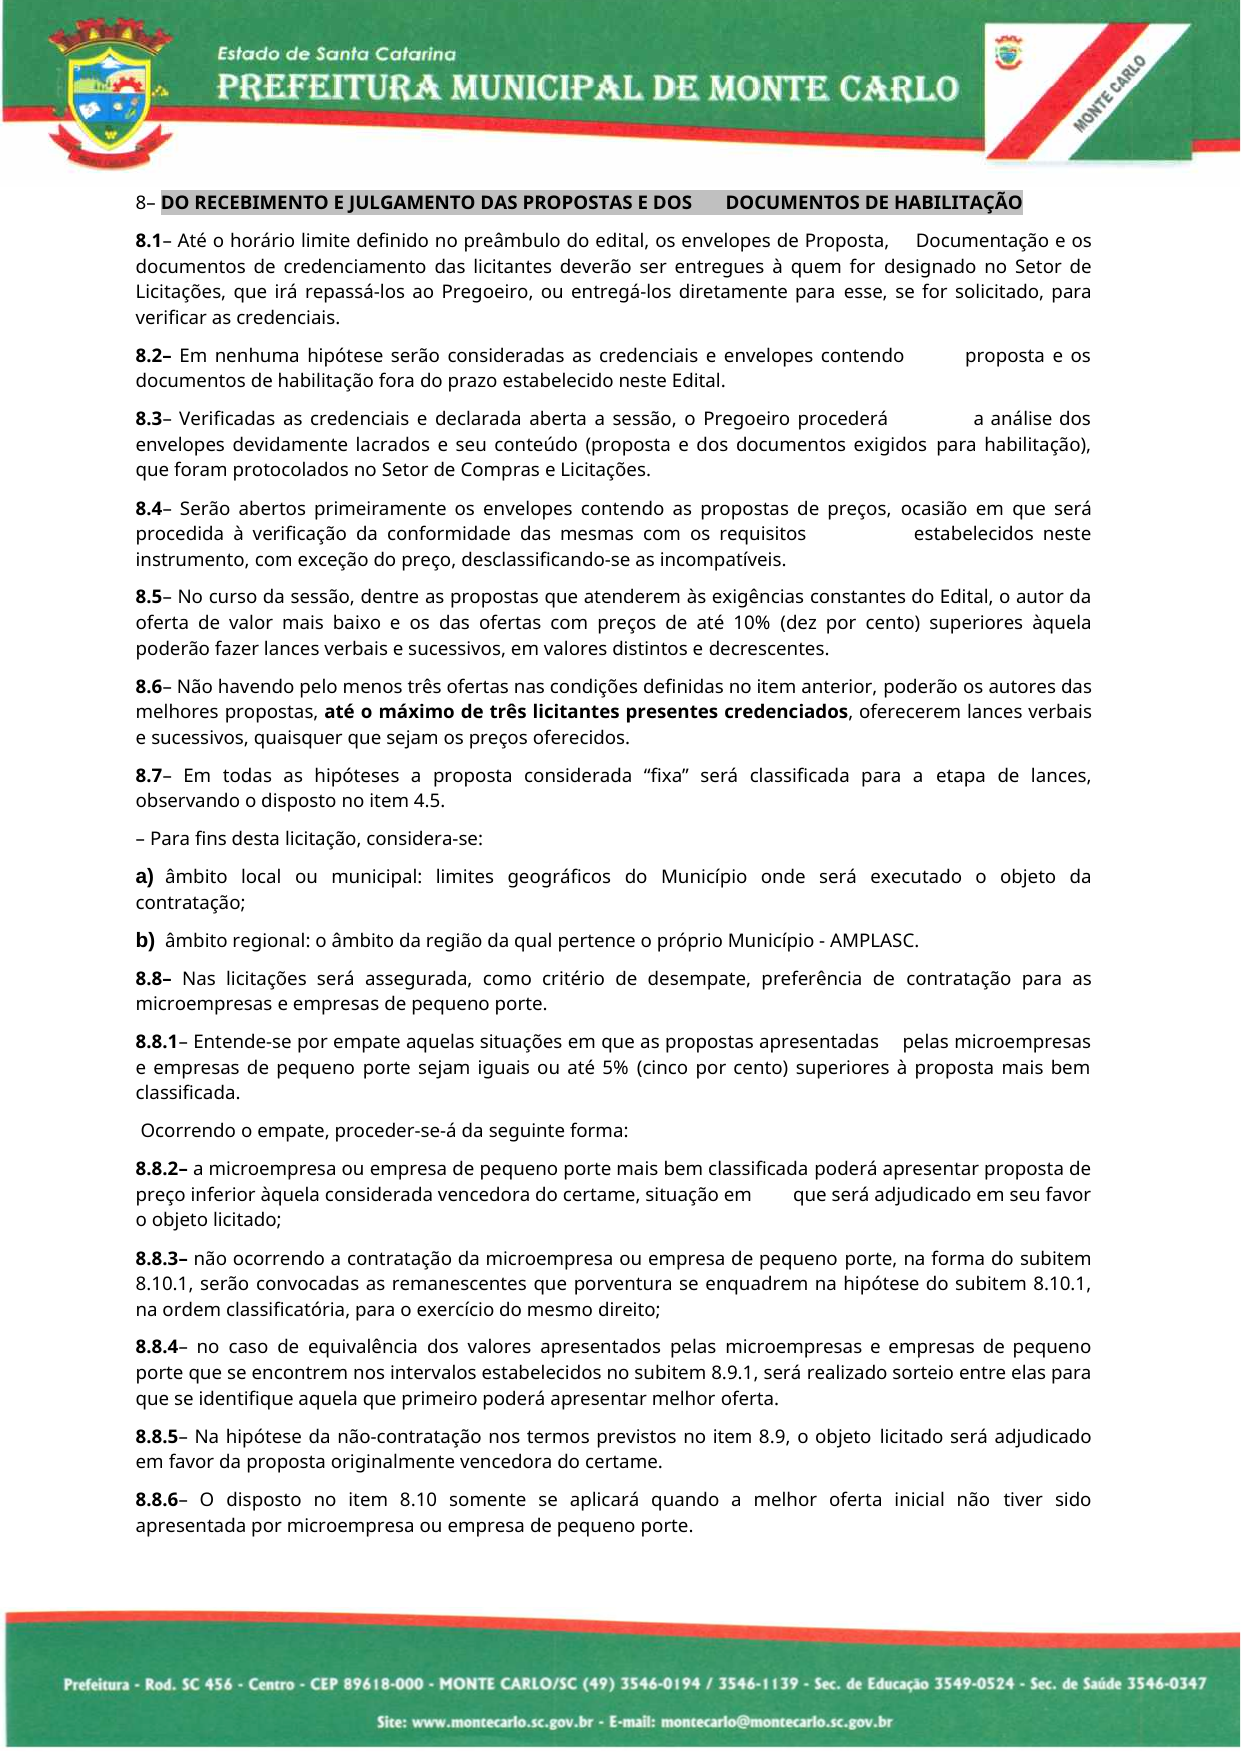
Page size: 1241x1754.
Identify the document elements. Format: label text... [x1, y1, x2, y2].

text 8.8– Nas licitações será assegurada, como critério de desempate, preferência de contratação para as microempresas e empresas de pequeno porte. [135, 965, 1092, 1016]
picture [0, 0, 1241, 187]
text – Para fins desta licitação, considera-se: [135, 826, 1105, 851]
text 8.8.5– Na hipótese da não-contratação nos termos previstos no item 8.9, o objeto licitado será adjudicado em favor da proposta originalmente vencedora do certame. [135, 1423, 1092, 1474]
text 8.7– Em todas as hipóteses a proposta considerada “fixa” será classificada para a etapa de lances, observando o disposto no item 4.5. [135, 762, 1091, 813]
picture [0, 1607, 1241, 1752]
text 8.8.3– não ocorrendo a contratação da microempresa ou empresa de pequeno porte, na forma do subitem 8.10.1, serão convocadas as remanescentes que porventura se enquadrem na hipótese do subitem 8.10.1, na ordem classificatória, para o exercício do mesmo direito; [135, 1245, 1091, 1321]
text 8.4– Serão abertos primeiramente os envelopes contendo as propostas de preços, ocasião em que será procedida à verificação da conformidade das mesmas com os requisitos estabelecidos neste instrumento, com exceção do preço, desclassificando-se as incompatíveis. [135, 495, 1092, 571]
text 8.3– Verificadas as credenciais e declarada aberta a sessão, o Pregoeiro procederá a análise dos envelopes devidamente lacrados e seu conteúdo (proposta e dos documentos exigidos para habilitação), que foram protocolados no Setor de Compras e Licitações. [135, 406, 1091, 482]
list âmbito local ou municipal: limites geográficos do Município onde será executado o objeto da contratação; [135, 863, 1092, 914]
subtitle âmbito regional: o âmbito da região da qual pertence o próprio Município - AMPLASC. [135, 927, 1092, 953]
text 8.5– No curso da sessão, dentre as propostas que atenderem às exigências constantes do Edital, o autor da oferta de valor mais baixo e os das ofertas com preços de até 10% (dez por cento) superiores àquela poderão fazer lances verbais e sucessivos, em valores distintos e decrescentes. [135, 584, 1092, 660]
text 8.8.6– O disposto no item 8.10 somente se aplicará quando a melhor oferta inicial não tiver sido apresentada por microempresa ou empresa de pequeno porte. [135, 1486, 1091, 1537]
text Ocorrendo o empate, proceder-se-á da seguinte forma: [135, 1118, 1105, 1143]
text 8.2– Em nenhuma hipótese serão consideradas as credenciais e envelopes contendo proposta e os documentos de habilitação fora do prazo estabelecido neste Edital. [135, 342, 1091, 393]
text 8.6– Não havendo pelo menos três ofertas nas condições definidas no item anterior, poderão os autores das melhores propostas, até o máximo de três licitantes presentes credenciados, oferecerem lances verbais e sucessivos, quaisquer que sejam os preços oferecidos. [135, 673, 1092, 749]
text 8.8.1– Entende-se por empate aquelas situações em que as propostas apresentadas pelas microempresas e empresas de pequeno porte sejam iguais ou até 5% (cinco por cento) superiores à proposta mais bem classificada. [135, 1029, 1091, 1105]
text 8.8.2– a microempresa ou empresa de pequeno porte mais bem classificada poderá apresentar proposta de preço inferior àquela considerada vencedora do certame, situação em que será adjudicado em seu favor o objeto licitado; [135, 1156, 1091, 1232]
text 8– DO RECEBIMENTO E JULGAMENTO DAS PROPOSTAS E DOS DOCUMENTOS DE HABILITAÇÃO [135, 189, 1105, 215]
text 8.8.4– no caso de equivalência dos valores apresentados pelas microempresas e empresas de pequeno porte que se encontrem nos intervalos estabelecidos no subitem 8.9.1, será realizado sorteio entre elas para que se identifique aquela que primeiro poderá apresentar melhor oferta. [135, 1334, 1091, 1410]
text 8.1– Até o horário limite definido no preâmbulo do edital, os envelopes de Proposta, Documentação e os documentos de credenciamento das licitantes deverão ser entregues à quem for designado no Setor de Licitações, que irá repassá-los ao Pregoeiro, ou entregá-los diretamente para esse, se for solicitado, para verificar as credenciais. [135, 228, 1092, 330]
